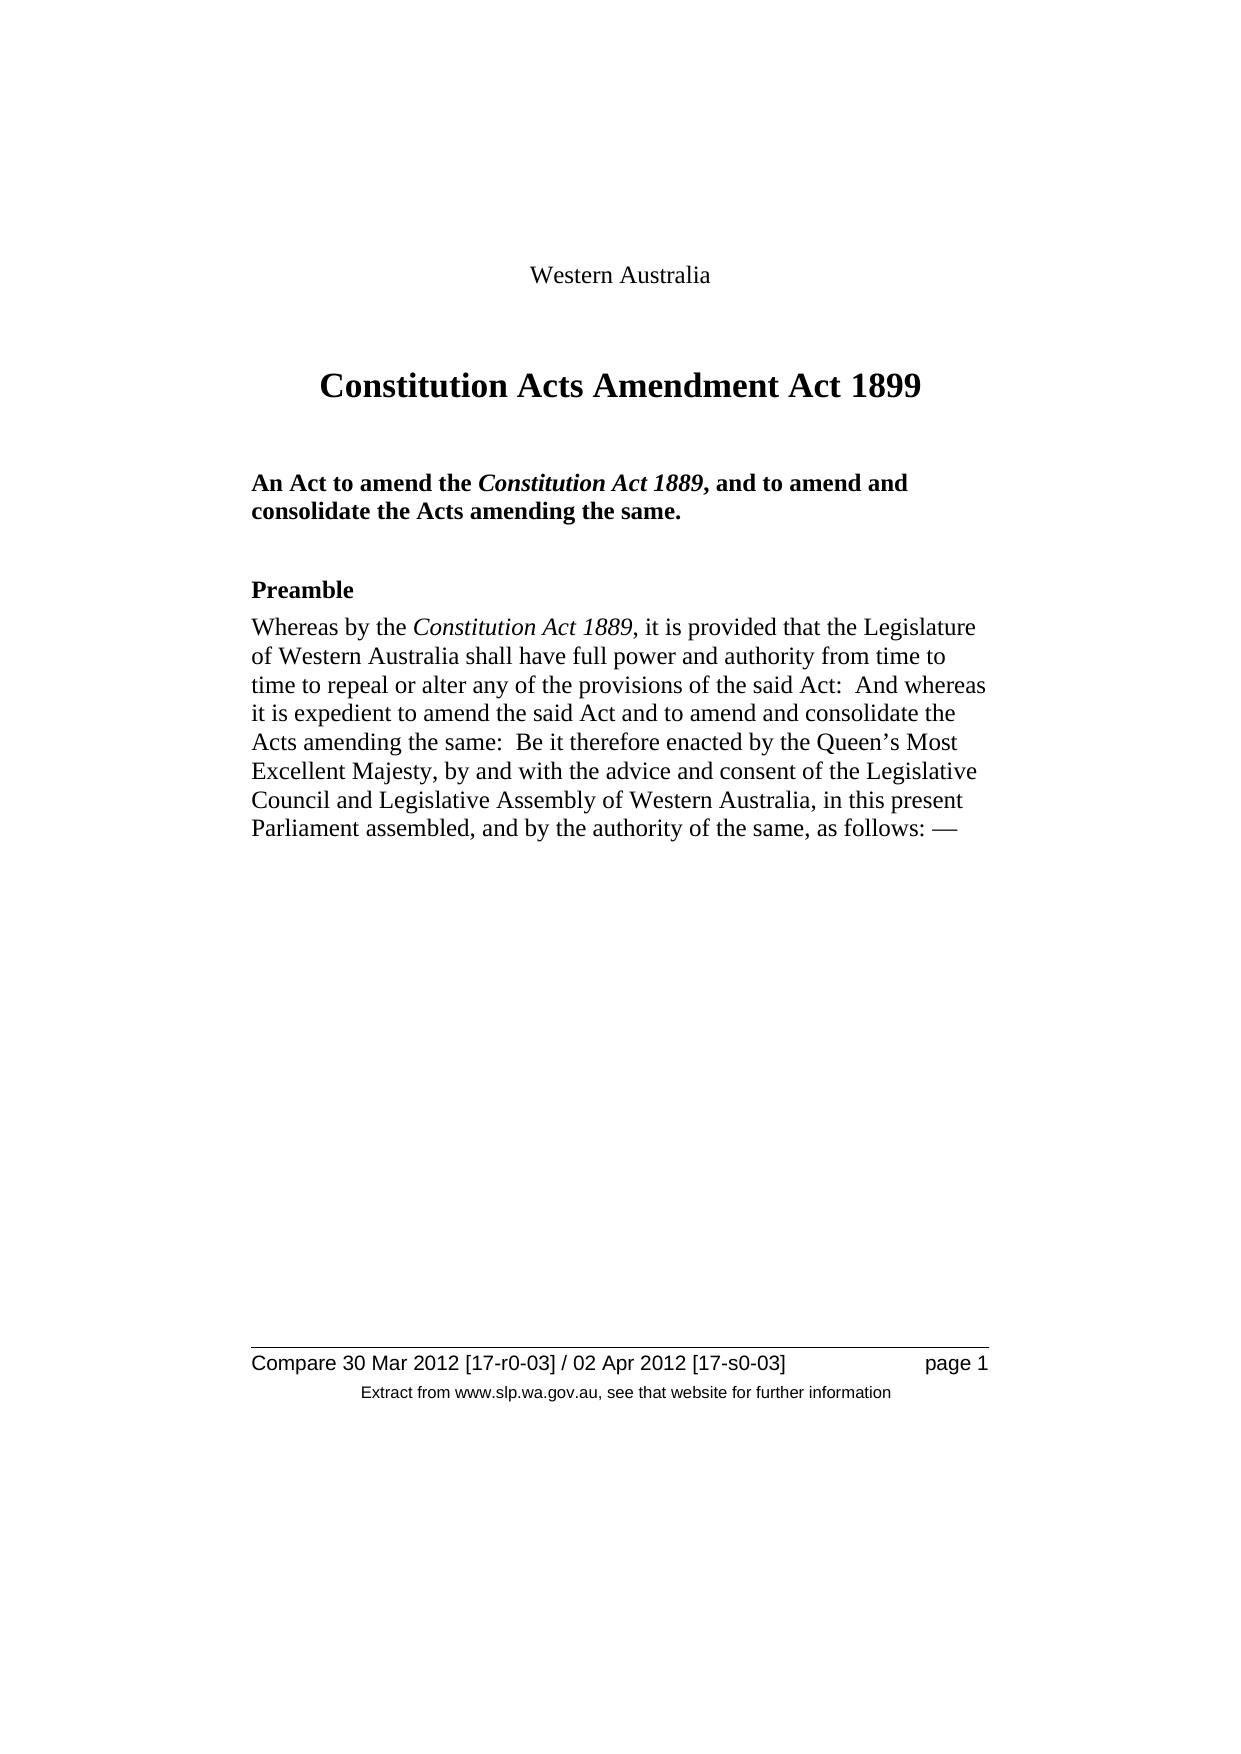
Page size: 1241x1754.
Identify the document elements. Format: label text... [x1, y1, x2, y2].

text Whereas by the Constitution Act 1889, it is provided that the Legislature of Western Australia shall have full power and authority from time to time to repeal or alter any of the provisions of the said Act: And whereas it is expedient to amend the said Act and to amend and consolidate the Acts amending the same: Be it therefore enacted by the Queen’s Most Excellent Majesty, by and with the advice and consent of the Legislative Council and Legislative Assembly of Western Australia, in this present Parliament assembled, and by the authority of the same, as follows: — [251, 612, 989, 842]
text Constitution Acts Amendment Act 1899 [251, 364, 989, 405]
text Preamble [251, 575, 989, 604]
title An Act to amend the Constitution Act 1889, and to amend and consolidate the Acts amending the same. [251, 468, 989, 525]
text Western Australia [251, 261, 989, 289]
